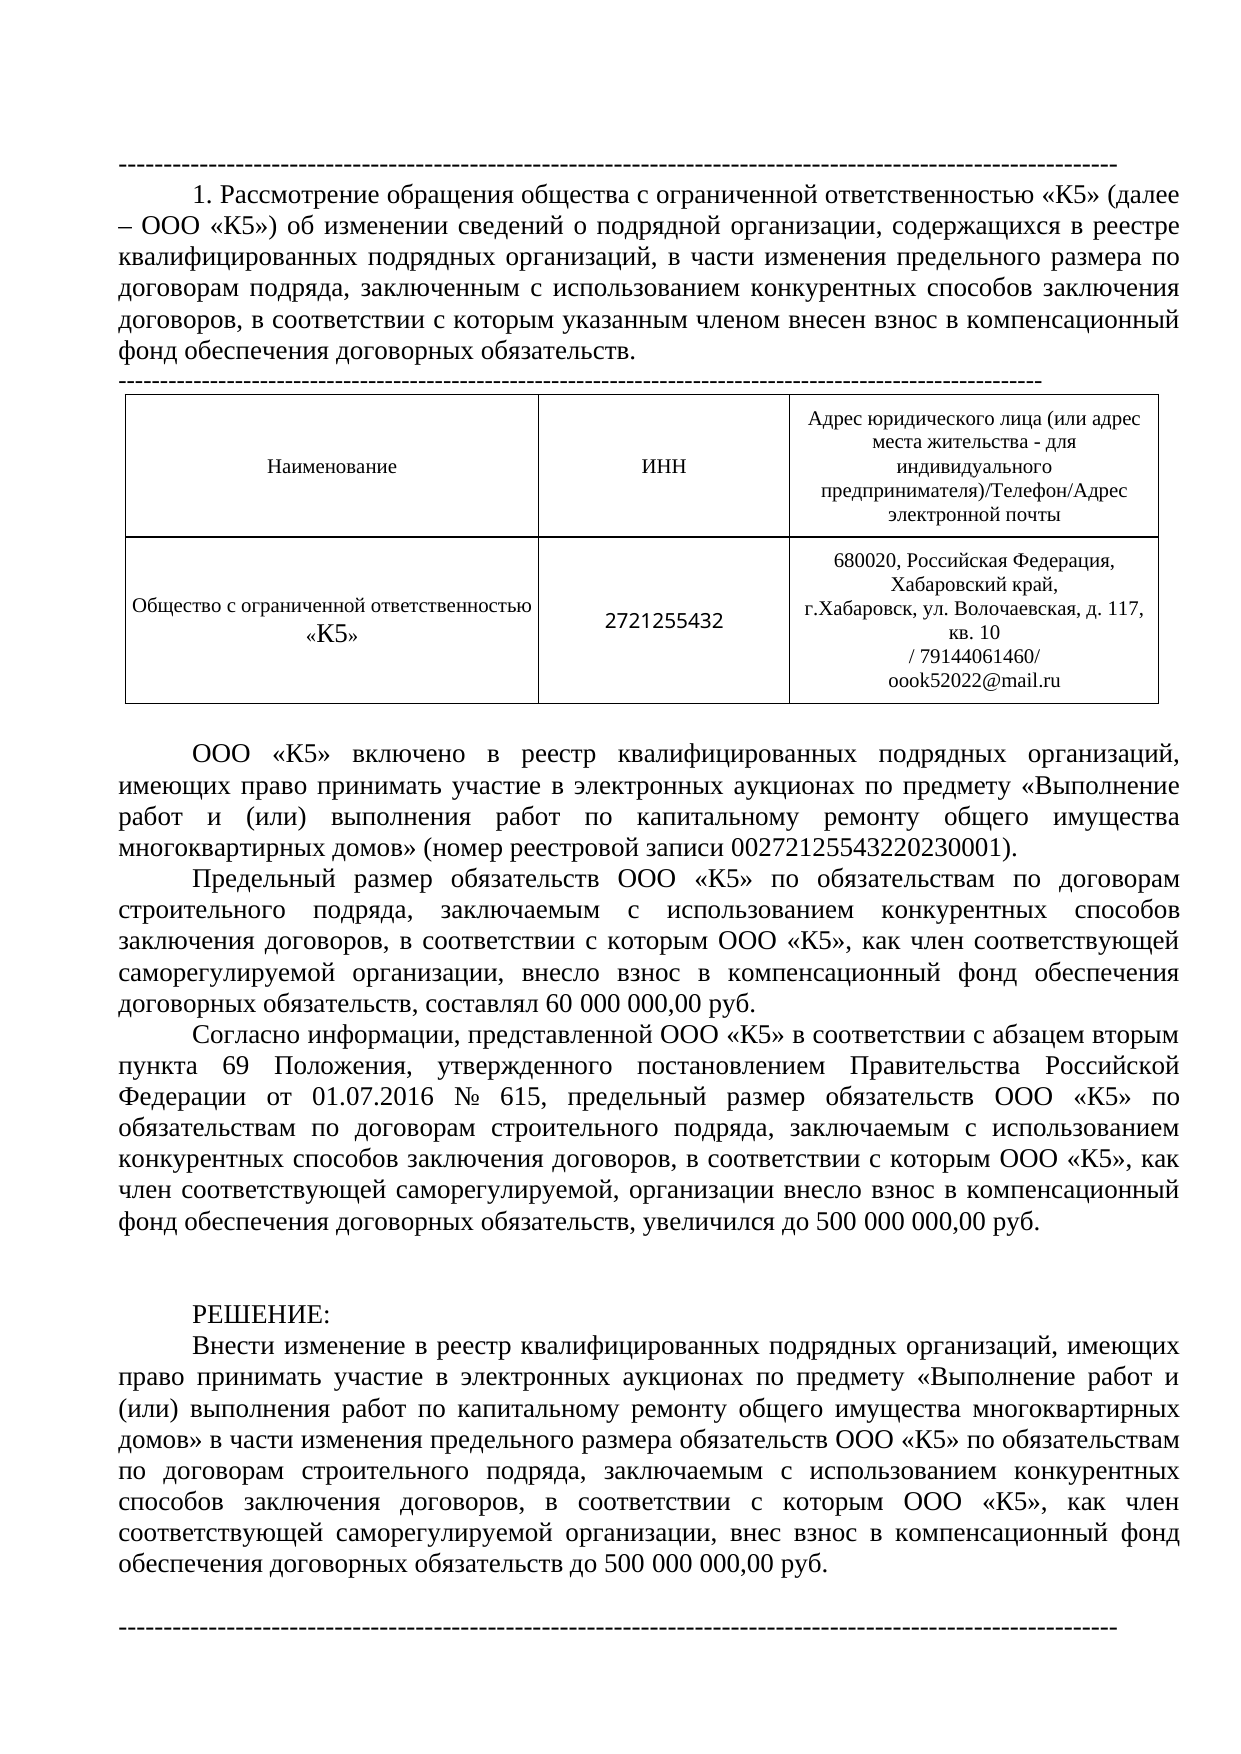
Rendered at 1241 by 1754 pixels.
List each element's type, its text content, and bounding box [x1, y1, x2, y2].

text --------------------------------------------------------------------------------------------------------------- [118, 1610, 1181, 1641]
text Внести изменение в реестр квалифицированных подрядных организаций, имеющих право принимать участие в электронных аукционах по предмету «Выполнение работ и (или) выполнения работ по капитальному ремонту общего имущества многоквартирных домов» в части изменения предельного размера обязательств ООО «К5» по обязательствам по договорам строительного подряда, заключаемым с использованием конкурентных способов заключения договоров, в соответствии с которым ООО «К5», как член соответствующей саморегулируемой организации, внес взнос в компенсационный фонд обеспечения договорных обязательств до 500 000 000,00 руб. [118, 1329, 1181, 1578]
table_header Наименование [126, 395, 538, 536]
text --------------------------------------------------------------------------------------------------------------- [118, 147, 1181, 178]
text --------------------------------------------------------------------------------------------------------------- [118, 365, 1181, 394]
table_header Адрес юридического лица (или адрес места жительства - для индивидуального предпринимателя)/Телефон/Адрес электронной почты [790, 395, 1158, 536]
text ООО «К5» включено в реестр квалифицированных подрядных организаций, имеющих право принимать участие в электронных аукционах по предмету «Выполнение работ и (или) выполнения работ по капитальному ремонту общего имущества многоквартирных домов» (номер реестровой записи 00272125543220230001). [118, 738, 1181, 862]
table_cell 2721255432 [539, 538, 789, 703]
table_header ИНН [539, 395, 789, 536]
text Предельный размер обязательств ООО «К5» по обязательствам по договорам строительного подряда, заключаемым с использованием конкурентных способов заключения договоров, в соответствии с которым ООО «К5», как член соответствующей саморегулируемой организации, внесло взнос в компенсационный фонд обеспечения договорных обязательств, составлял 60 000 000,00 руб. [118, 862, 1181, 1018]
table_cell Общество с ограниченной ответственностью «К5» [126, 538, 538, 703]
text РЕШЕНИЕ: [118, 1298, 1181, 1329]
table_cell 680020, Российская Федерация, Хабаровский край, г.Хабаровск, ул. Волочаевская, д. 117, кв. 10 / 79144061460/ oook52022@mail.ru [790, 538, 1158, 703]
text Согласно информации, представленной ООО «К5» в соответствии с абзацем вторым пункта 69 Положения, утвержденного постановлением Правительства Российской Федерации от 01.07.2016 № 615, предельный размер обязательств ООО «К5» по обязательствам по договорам строительного подряда, заключаемым с использованием конкурентных способов заключения договоров, в соответствии с которым ООО «К5», как член соответствующей саморегулируемой, организации внесло взнос в компенсационный фонд обеспечения договорных обязательств, увеличился до 500 000 000,00 руб. [118, 1018, 1181, 1236]
text 1. Рассмотрение обращения общества с ограниченной ответственностью «К5» (далее – ООО «К5») об изменении сведений о подрядной организации, содержащихся в реестре квалифицированных подрядных организаций, в части изменения предельного размера по договорам подряда, заключенным с использованием конкурентных способов заключения договоров, в соответствии с которым указанным членом внесен взнос в компенсационный фонд обеспечения договорных обязательств. [118, 178, 1181, 365]
